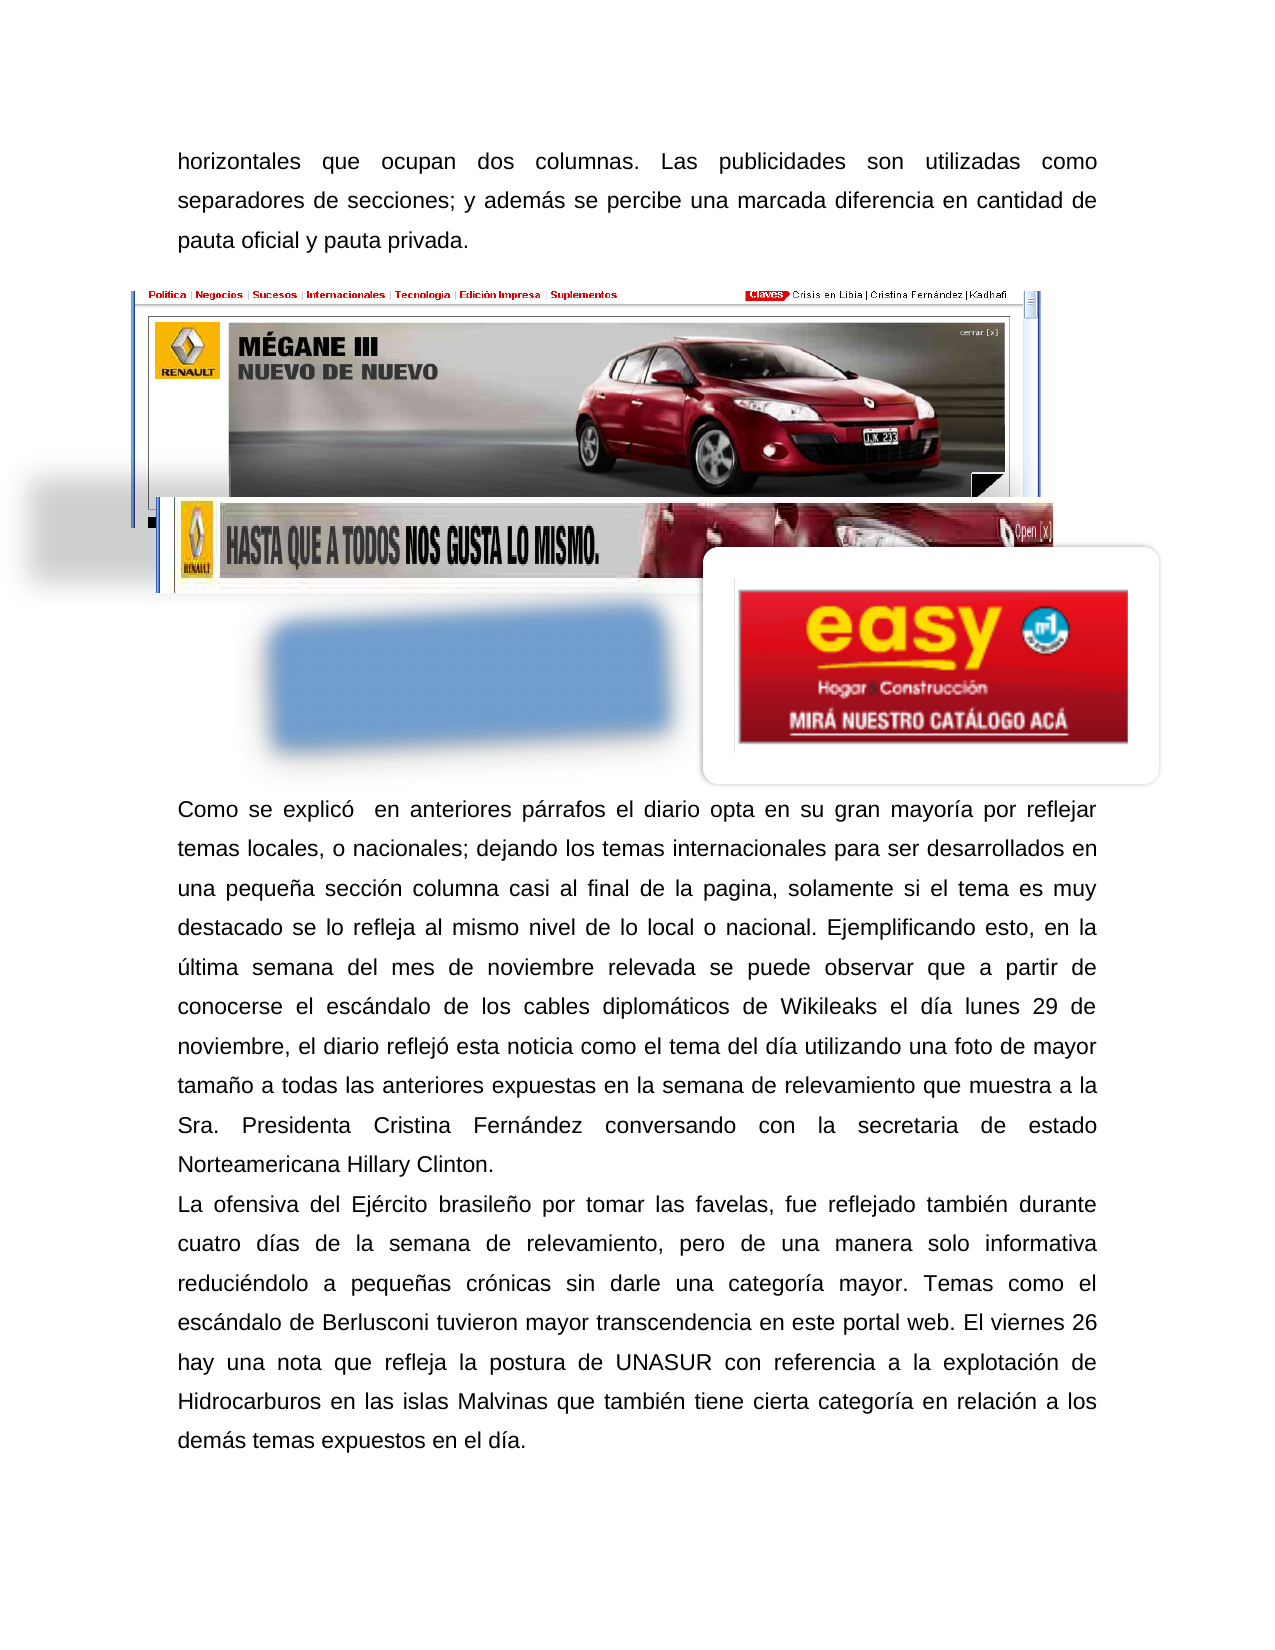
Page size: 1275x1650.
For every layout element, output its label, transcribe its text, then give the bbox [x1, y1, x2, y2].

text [177, 148, 1098, 253]
text Como se explicó en anteriores párrafos el diario opta en su gran mayoría por reflejar temas locales, o nacionales; dejando los temas internacionales para ser desarrollados en una pequeña sección columna casi al final de la pagina, solamente si el tema es muy destacado se lo refleja al mismo nivel de lo local o nacional. Ejemplificando esto, en la última semana del mes de noviembre relevada se puede observar que a partir de conocerse el escándalo de los cables diplomáticos de Wikileaks el día lunes 29 de noviembre, el diario reflejó esta noticia como el tema del día utilizando una foto de mayor tamaño a todas las anteriores expuestas en la semana de relevamiento que muestra a la Sra. Presidenta Cristina Fernández conversando con la secretaria de estado Norteamericana Hillary Clinton. [177, 796, 1098, 1177]
text La ofensiva del Ejército brasileño por tomar las favelas, fue reflejado también durante cuatro días de la semana de relevamiento, pero de una manera solo informativa reduciéndolo a pequeñas crónicas sin darle una categoría mayor. Temas como el escándalo de Berlusconi tuvieron mayor transcendencia en este portal web. El viernes 26 hay una nota que refleja la postura de UNASUR con referencia a la explotación de Hidrocarburos en las islas Malvinas que también tiene cierta categoría en relación a los demás temas expuestos en el día. [177, 1191, 1098, 1454]
picture [131, 291, 1054, 593]
picture [734, 578, 1128, 753]
